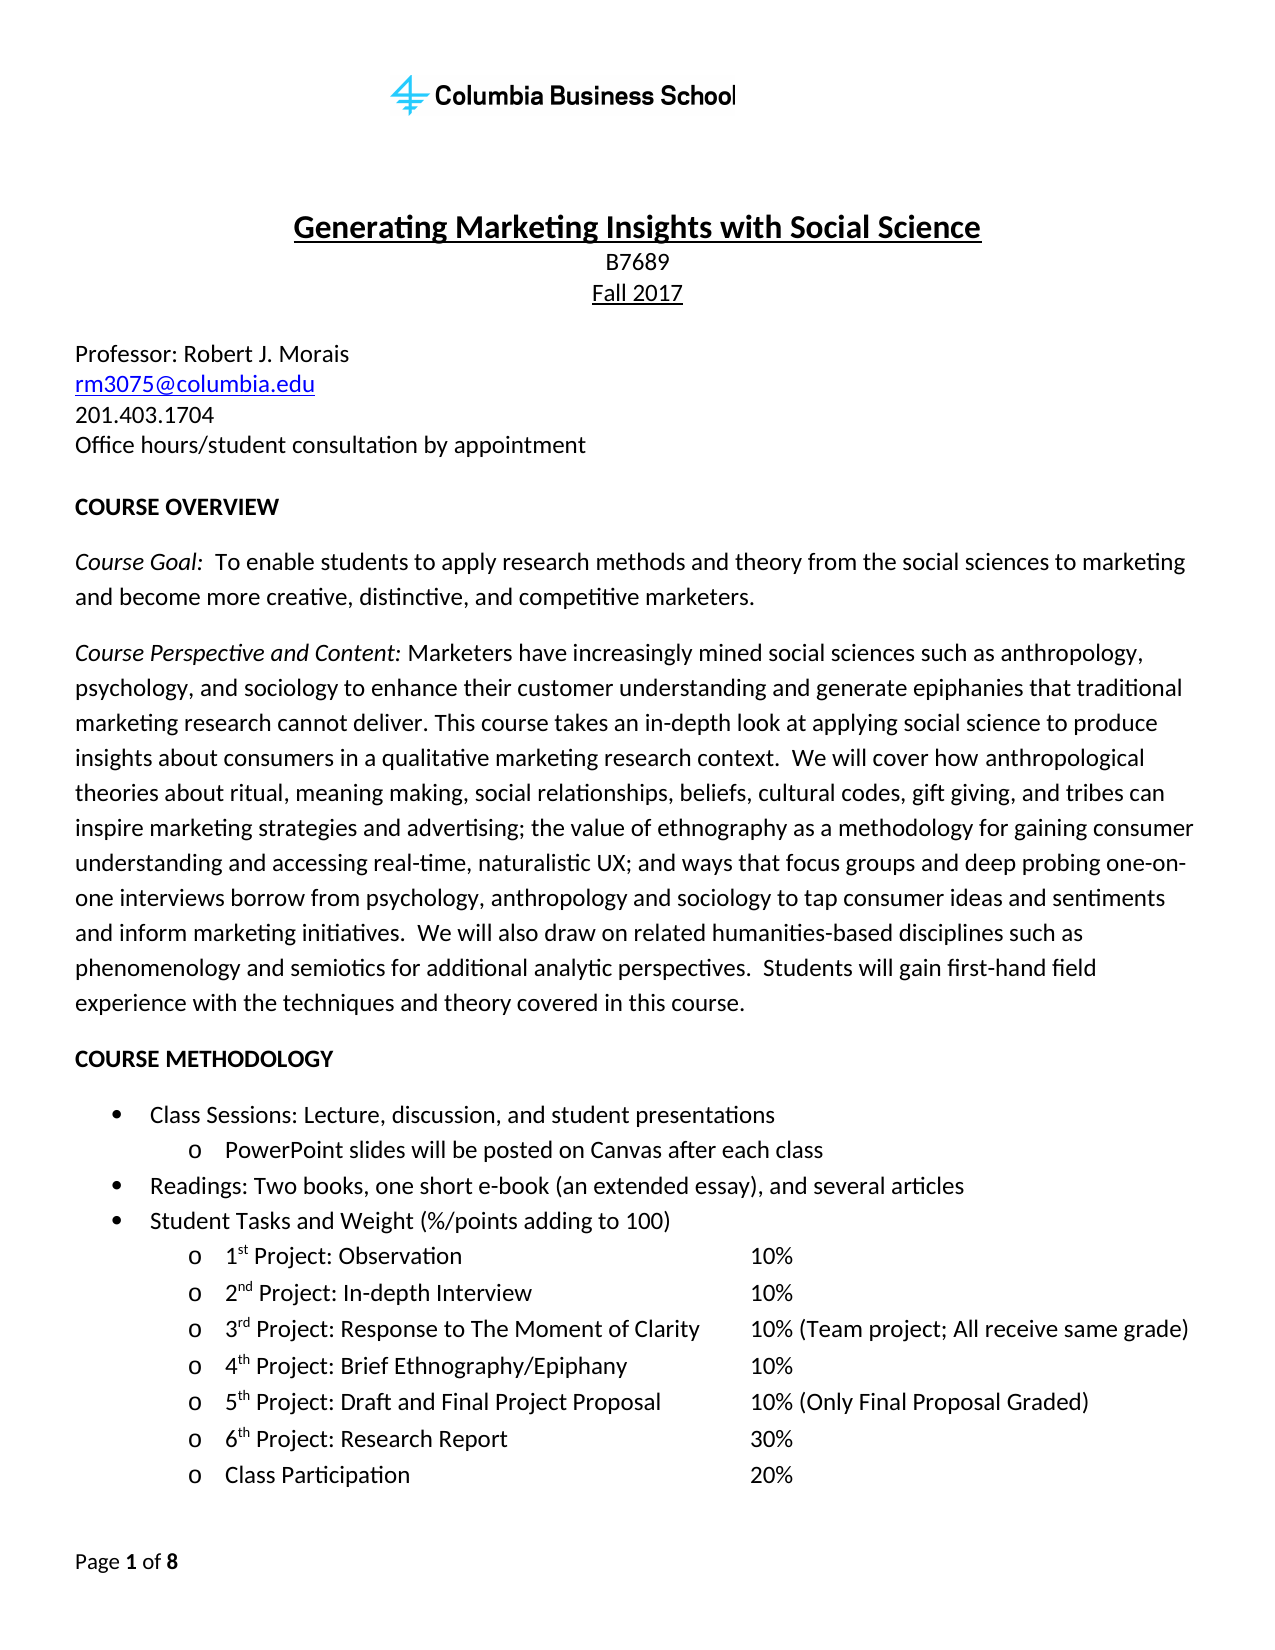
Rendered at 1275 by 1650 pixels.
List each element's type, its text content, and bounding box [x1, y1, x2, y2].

picture [390, 75, 735, 116]
list Student Tasks and Weight (%/points adding to 100) [112, 1206, 1200, 1236]
list 1st Project: Observation 10% [187, 1241, 1200, 1272]
list Readings: Two books, one short e-book (an extended essay), and several articles [112, 1171, 1200, 1201]
text B7689 [75, 247, 1200, 277]
text Course Goal: To enable students to apply research methods and theory from the social sciences to marketing and become more creative, distinctive, and competitive marketers. [75, 547, 1200, 612]
text COURSE OVERVIEW [75, 491, 1200, 521]
text 201.403.1704 [75, 399, 1200, 430]
text Fall 2017 [75, 277, 1200, 308]
text Professor: Robert J. Morais rm3075@columbia.edu [75, 338, 1200, 399]
text Office hours/student consultation by appointment [75, 430, 1200, 460]
list PowerPoint slides will be posted on Canvas after each class [187, 1134, 1200, 1166]
list Class Sessions: Lecture, discussion, and student presentations [112, 1099, 1200, 1129]
text COURSE METHODOLOGY [75, 1043, 1200, 1074]
list 2nd Project: In-depth Interview 10% [187, 1277, 1200, 1309]
list Class Participation 20% [187, 1459, 1200, 1491]
text Course Perspective and Content: Marketers have increasingly mined social sciences such as anthropology, psychology, and sociology to enhance their customer understanding and generate epiphanies that traditional marketing research cannot deliver. This course takes an in-depth look at applying social science to produce insights about consumers in a qualitative marketing research context. We will cover how anthropological theories about ritual, meaning making, social relationships, beliefs, cultural codes, gift giving, and tribes can inspire marketing strategies and advertising; the value of ethnography as a methodology for gaining consumer understanding and accessing real-time, naturalistic UX; and ways that focus groups and deep probing one-on-one interviews borrow from psychology, anthropology and sociology to tap consumer ideas and sentiments and inform marketing initiatives. We will also draw on related humanities-based disciplines such as phenomenology and semiotics for additional analytic perspectives. Students will gain first-hand field experience with the techniques and theory covered in this course. [75, 637, 1200, 1018]
text Generating Marketing Insights with Social Science [75, 206, 1200, 247]
list 4th Project: Brief Ethnography/Epiphany 10% [187, 1350, 1200, 1382]
list 3rd Project: Response to The Moment of Clarity 10% (Team project; All receive same grade) [187, 1313, 1200, 1345]
list 6th Project: Research Report 30% [187, 1423, 1200, 1454]
list 5th Project: Draft and Final Project Proposal 10% (Only Final Proposal Graded) [187, 1386, 1200, 1418]
